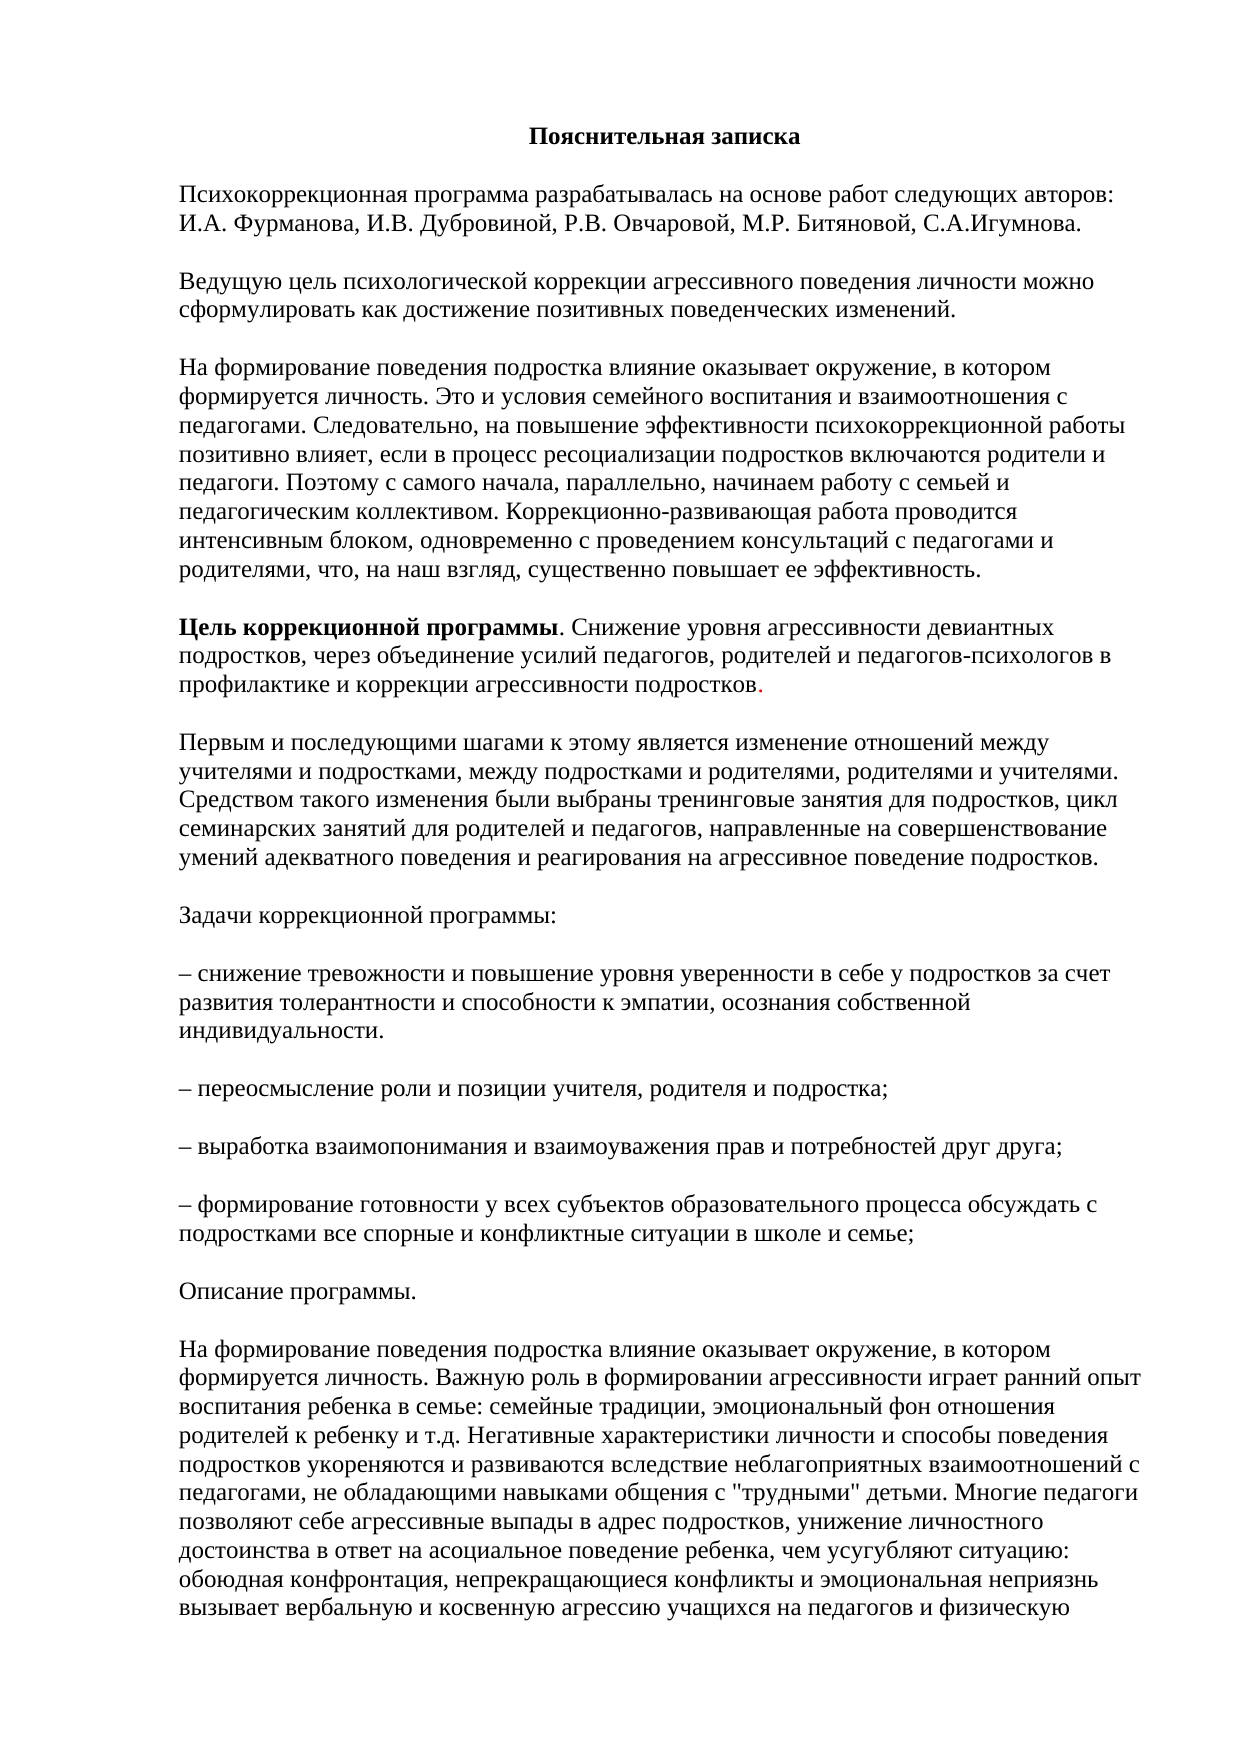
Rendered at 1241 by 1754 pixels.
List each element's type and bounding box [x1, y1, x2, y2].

table_header [176, 118, 1159, 1624]
